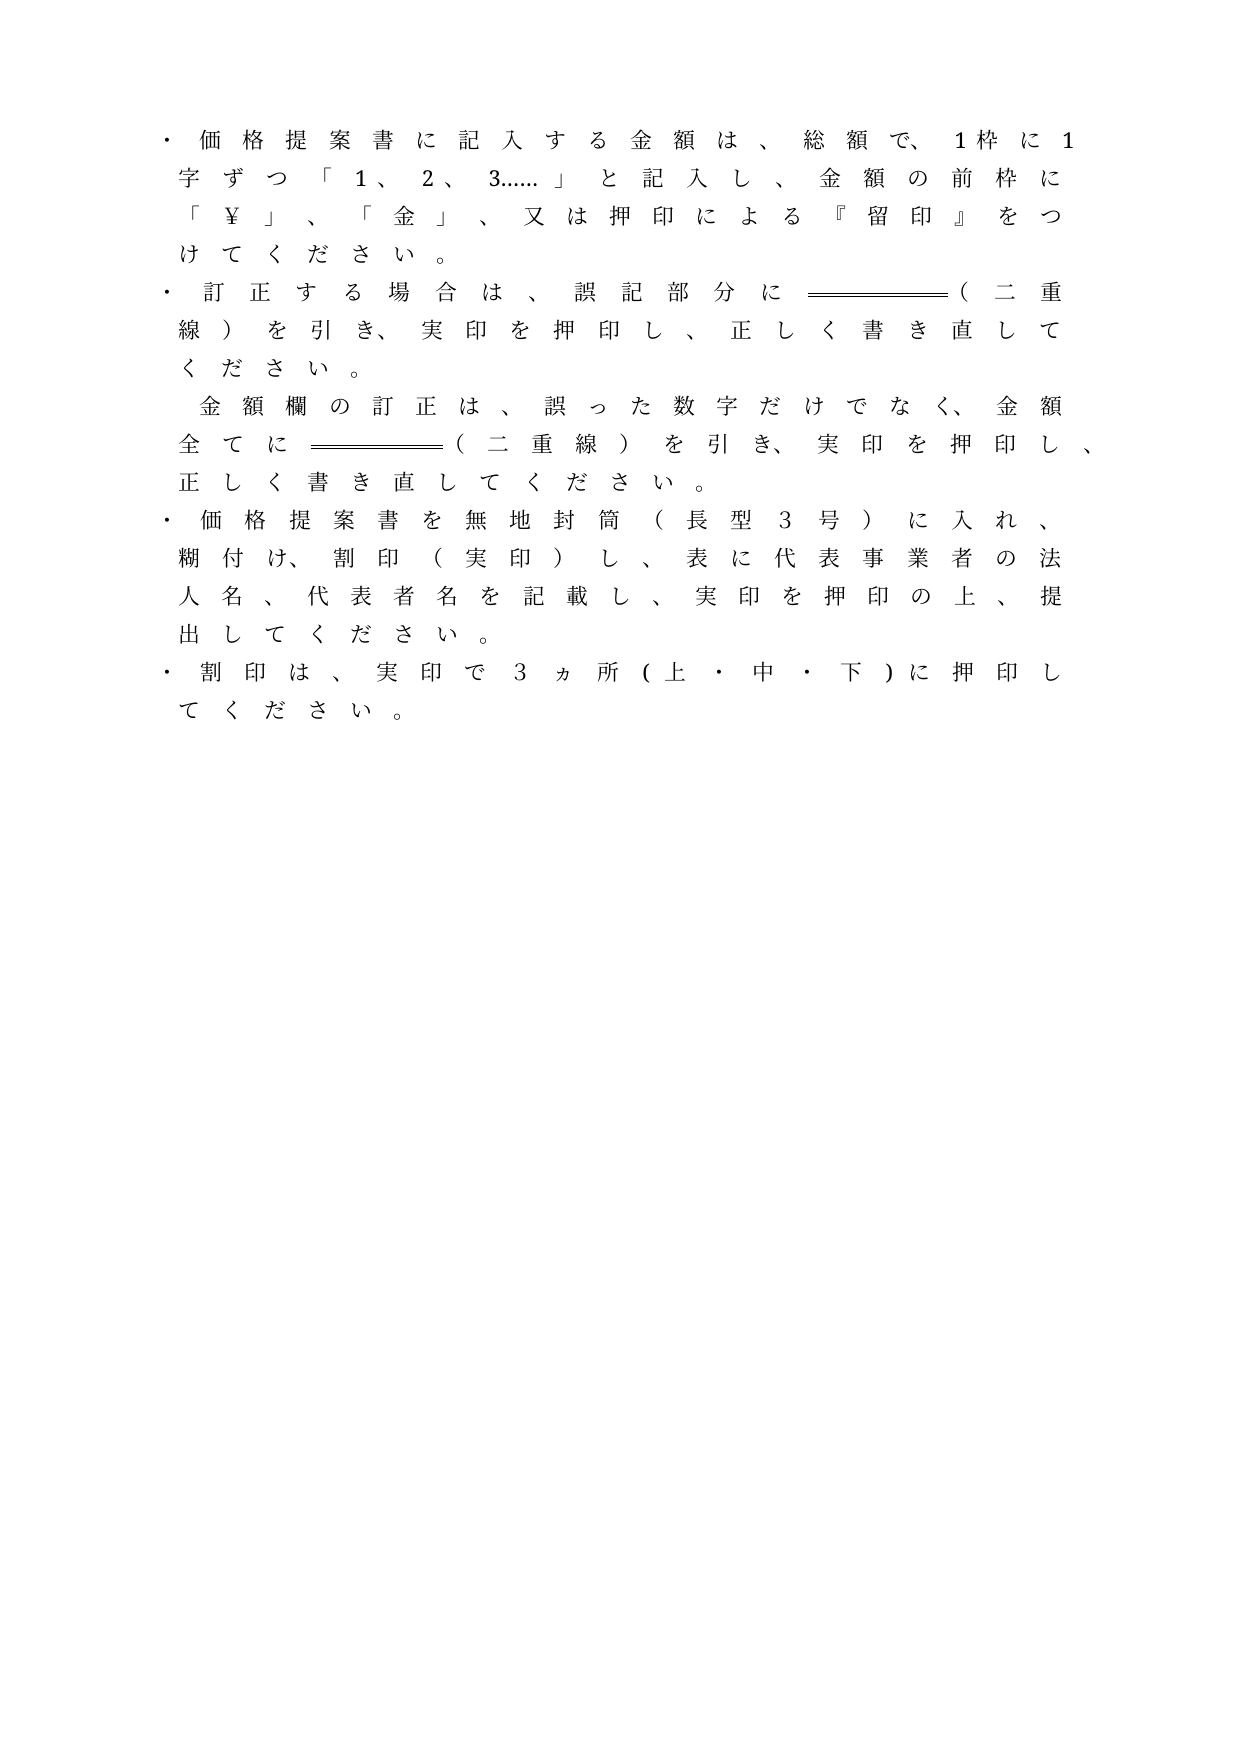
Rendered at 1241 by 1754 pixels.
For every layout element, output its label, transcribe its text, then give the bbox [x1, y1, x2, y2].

text ・訂正する場合は、誤記部分に （二重線）を引き、実印を押印し、正しく書き直してください。 [156, 272, 1084, 386]
text ・割印は、実印で３ヵ所(上・中・下)に押印してください。 [156, 652, 1084, 728]
text 金額欄の訂正は、誤った数字だけでなく、金額全てに （二重線）を引き、実印を押印し、正しく書き直してください。 [156, 386, 1084, 500]
text ・価格提案書を無地封筒（長型３号）に入れ、糊付け、割印（実印）し、表に代表事業者の法人名、代表者名を記載し、実印を押印の上、提出してください。 [156, 500, 1084, 652]
text ・価格提案書に記入する金額は、総額で、1枠に1字ずつ「1、2、3……」と記入し、金額の前枠に「￥」、「金」、又は押印による『留印』をつけてください。 [156, 120, 1084, 272]
